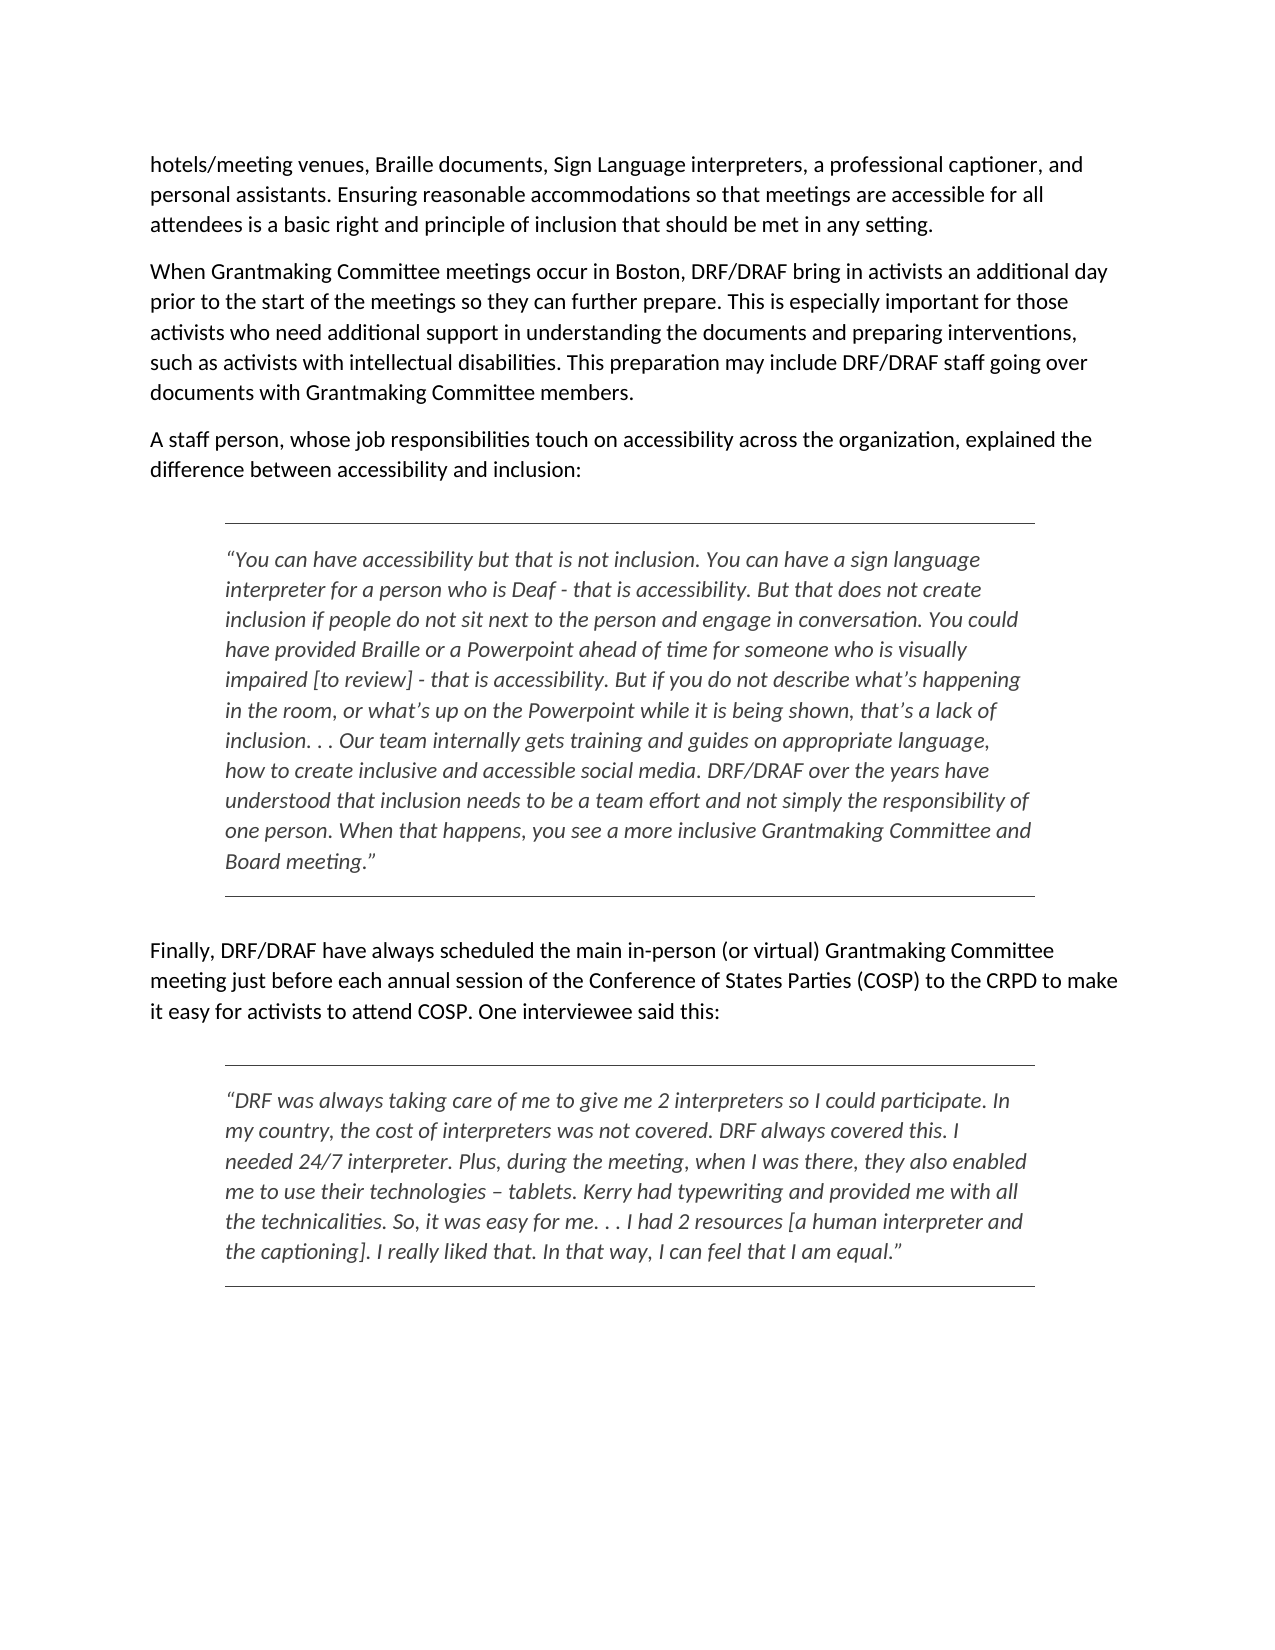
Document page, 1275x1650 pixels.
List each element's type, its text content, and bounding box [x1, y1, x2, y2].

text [150, 150, 1125, 238]
text A staff person, whose job responsibilities touch on accessibility across the organization, explained the difference between accessibility and inclusion: [150, 425, 1125, 483]
text Finally, DRF/DRAF have always scheduled the main in-person (or virtual) Grantmaking Committee meeting just before each annual session of the Conference of States Parties (COSP) to the CRPD to make it easy for activists to attend COSP. One interviewee said this: [150, 936, 1125, 1025]
text “You can have accessibility but that is not inclusion. You can have a sign language interpreter for a person who is Deaf - that is accessibility. But that does not create inclusion if people do not sit next to the person and engage in conversation. You could have provided Braille or a Powerpoint ahead of time for someone who is visually impaired [to review] - that is accessibility. But if you do not describe what’s happening in the room, or what’s up on the Powerpoint while it is being shown, that’s a lack of inclusion. . . Our team internally gets training and guides on appropriate language, how to create inclusive and accessible social media. DRF/DRAF over the years have understood that inclusion needs to be a team effort and not simply the responsibility of one person. When that happens, you see a more inclusive Grantmaking Committee and Board meeting.” [225, 524, 1035, 896]
text “DRF was always taking care of me to give me 2 interpreters so I could participate. In my country, the cost of interpreters was not covered. DRF always covered this. I needed 24/7 interpreter. Plus, during the meeting, when I was there, they also enabled me to use their technologies – tablets. Kerry had typewriting and provided me with all the technicalities. So, it was easy for me. . . I had 2 resources [a human interpreter and the captioning]. I really liked that. In that way, I can feel that I am equal.” [225, 1066, 1035, 1286]
text When Grantmaking Committee meetings occur in Boston, DRF/DRAF bring in activists an additional day prior to the start of the meetings so they can further prepare. This is especially important for those activists who need additional support in understanding the documents and preparing interventions, such as activists with intellectual disabilities. This preparation may include DRF/DRAF staff going over documents with Grantmaking Committee members. [150, 257, 1125, 406]
